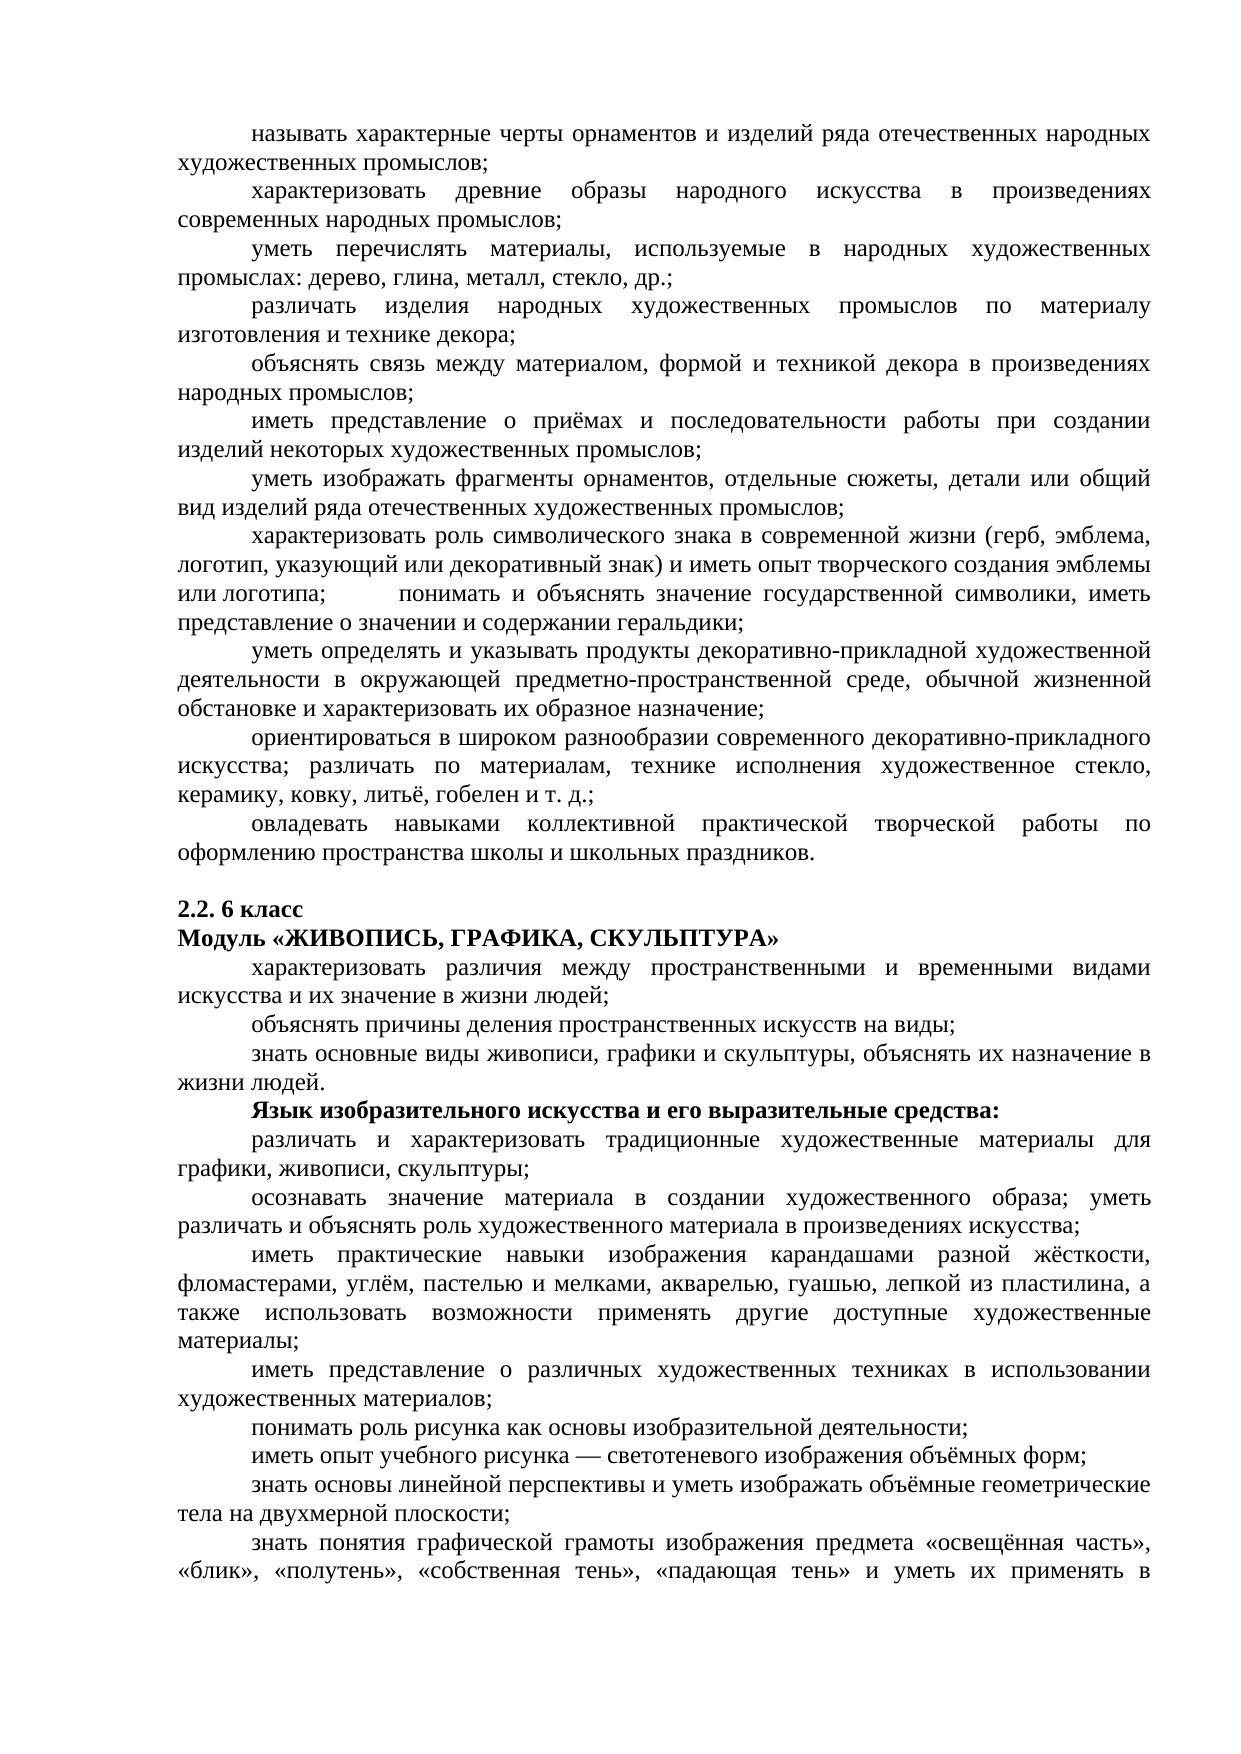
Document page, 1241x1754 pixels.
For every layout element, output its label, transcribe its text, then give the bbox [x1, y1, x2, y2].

text Модуль «ЖИВОПИСЬ, ГРАФИКА, СКУЛЬПТУРА» [177, 923, 1152, 952]
text называть характерные черты орнаментов и изделий ряда отечественных народных художественных промыслов; [177, 118, 1152, 176]
text понимать роль рисунка как основы изобразительной деятельности; [177, 1412, 1152, 1441]
text знать основы линейной перспективы и уметь изображать объёмные геометрические тела на двухмерной плоскости; [177, 1469, 1152, 1527]
text объяснять причины деления пространственных искусств на виды; [177, 1009, 1152, 1038]
text иметь практические навыки изображения карандашами разной жёсткости, фломастерами, углём, пастелью и мелками, акварелью, гуашью, лепкой из пластилина, а также использовать возможности применять другие доступные художественные материалы; [177, 1239, 1152, 1354]
text различать и характеризовать традиционные художественные материалы для графики, живописи, скульптуры; [177, 1124, 1152, 1182]
text овладевать навыками коллективной практической творческой работы по оформлению пространства школы и школьных праздников. [177, 808, 1152, 866]
text характеризовать древние образы народного искусства в произведениях современных народных промыслов; [177, 176, 1152, 233]
text иметь опыт учебного рисунка — светотеневого изображения объёмных форм; [177, 1441, 1152, 1469]
text уметь изображать фрагменты орнаментов, отдельные сюжеты, детали или общий вид изделий ряда отечественных художественных промыслов; [177, 463, 1152, 521]
text характеризовать роль символического знака в современной жизни (герб, эмблема, логотип, указующий или декоративный знак) и иметь опыт творческого создания эмблемы или логотипа; понимать и объяснять значение государственной символики, иметь представление о значении и содержании геральдики; [177, 521, 1152, 636]
text уметь определять и указывать продукты декоративно-прикладной художественной деятельности в окружающей предметно-пространственной среде, обычной жизненной обстановке и характеризовать их образное назначение; [177, 636, 1152, 722]
text иметь представление о приёмах и последовательности работы при создании изделий некоторых художественных промыслов; [177, 406, 1152, 463]
text 2.2. 6 класс [177, 894, 1152, 923]
text характеризовать различия между пространственными и временными видами искусства и их значение в жизни людей; [177, 952, 1152, 1009]
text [177, 1527, 1152, 1584]
text знать основные виды живописи, графики и скульптуры, объяснять их назначение в жизни людей. [177, 1038, 1152, 1096]
text различать изделия народных художественных промыслов по материалу изготовления и технике декора; [177, 291, 1152, 348]
text Язык изобразительного искусства и его выразительные средства: [177, 1096, 1152, 1124]
text уметь перечислять материалы, используемые в народных художественных промыслах: дерево, глина, металл, стекло, др.; [177, 233, 1152, 291]
text осознавать значение материала в создании художественного образа; уметь различать и объяснять роль художественного материала в произведениях искусства; [177, 1182, 1152, 1239]
text объяснять связь между материалом, формой и техникой декора в произведениях народных промыслов; [177, 348, 1152, 406]
text ориентироваться в широком разнообразии современного декоративно-прикладного искусства; различать по материалам, технике исполнения художественное стекло, керамику, ковку, литьё, гобелен и т. д.; [177, 722, 1152, 808]
text иметь представление о различных художественных техниках в использовании художественных материалов; [177, 1354, 1152, 1412]
